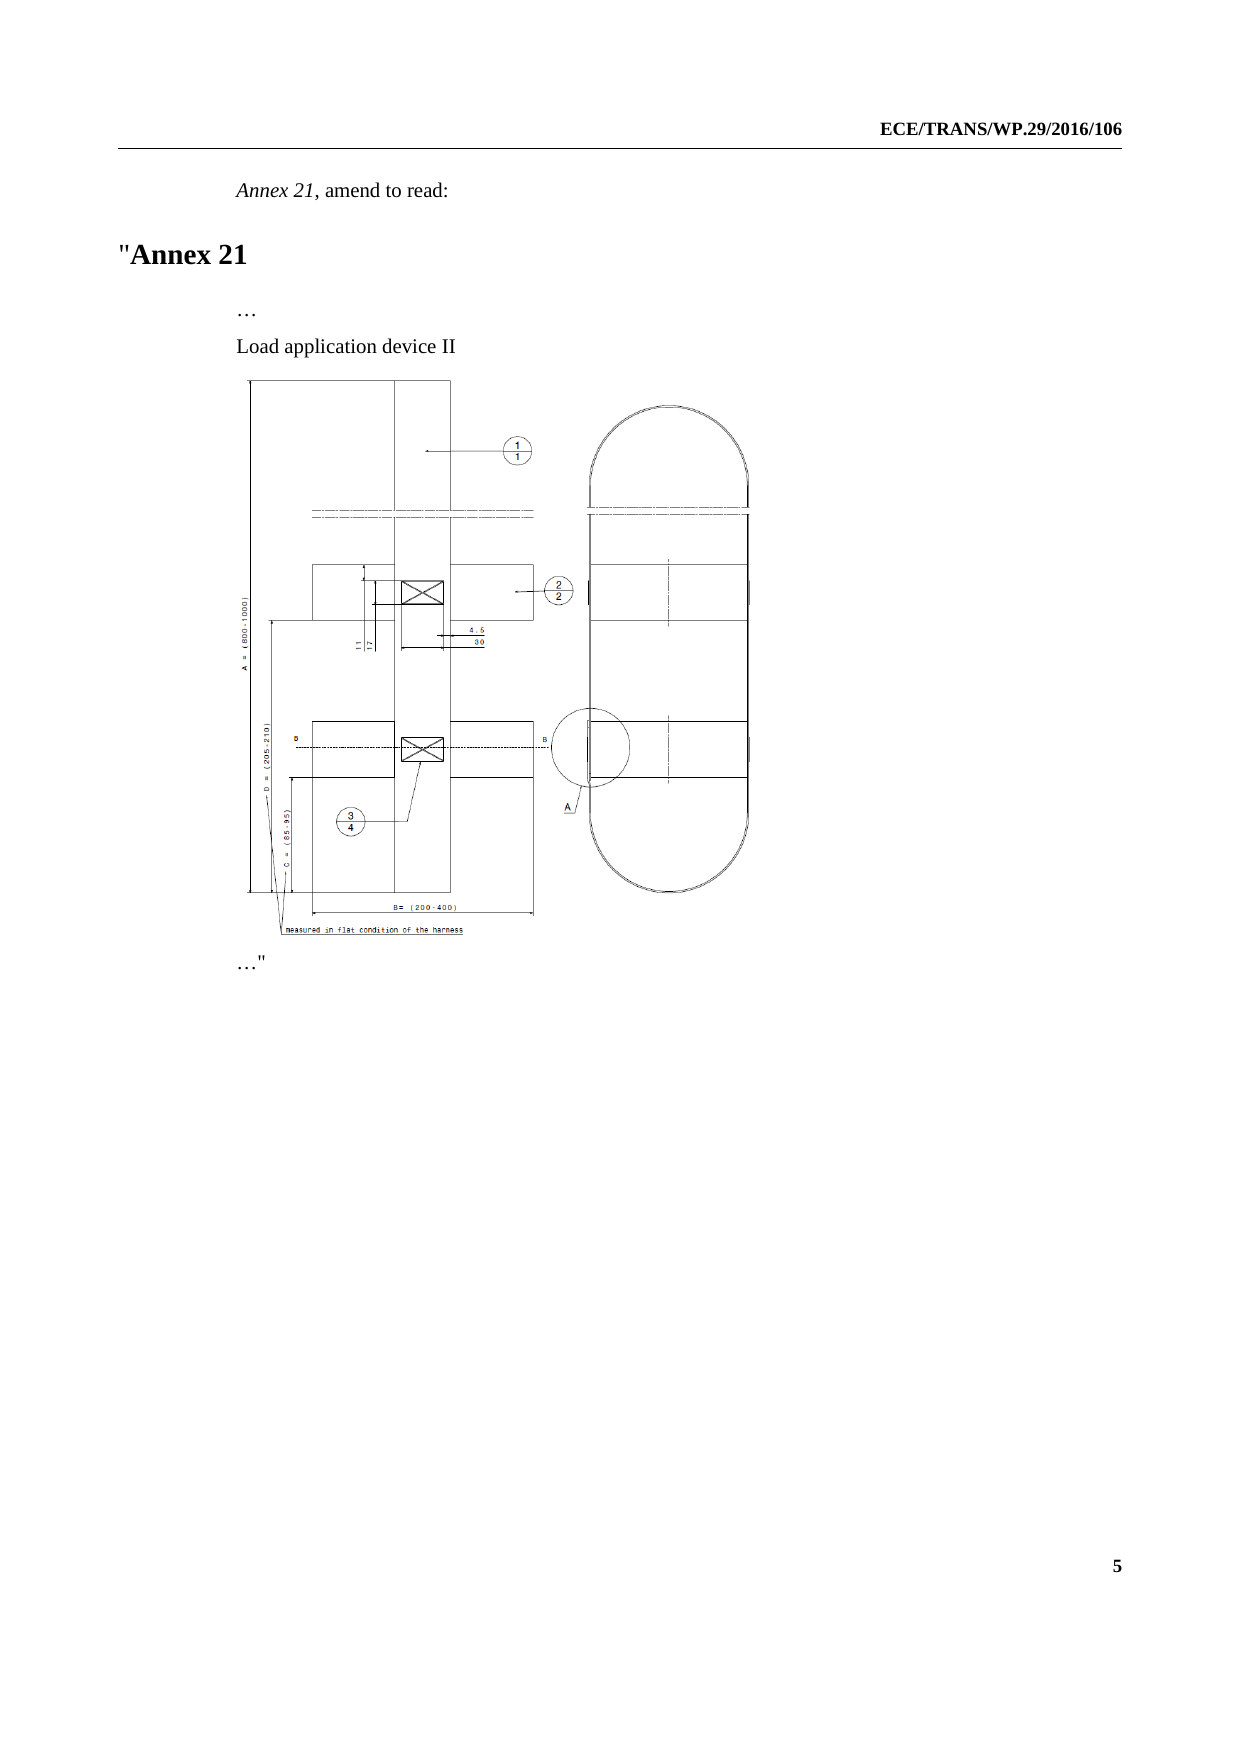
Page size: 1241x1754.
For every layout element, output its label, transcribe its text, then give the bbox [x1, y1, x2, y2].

text "Annex 21 [118, 240, 1004, 271]
text Load application device II [236, 333, 1004, 358]
text … [236, 296, 1004, 321]
text …" [236, 949, 1004, 974]
text Annex 21, amend to read: [236, 177, 1004, 202]
